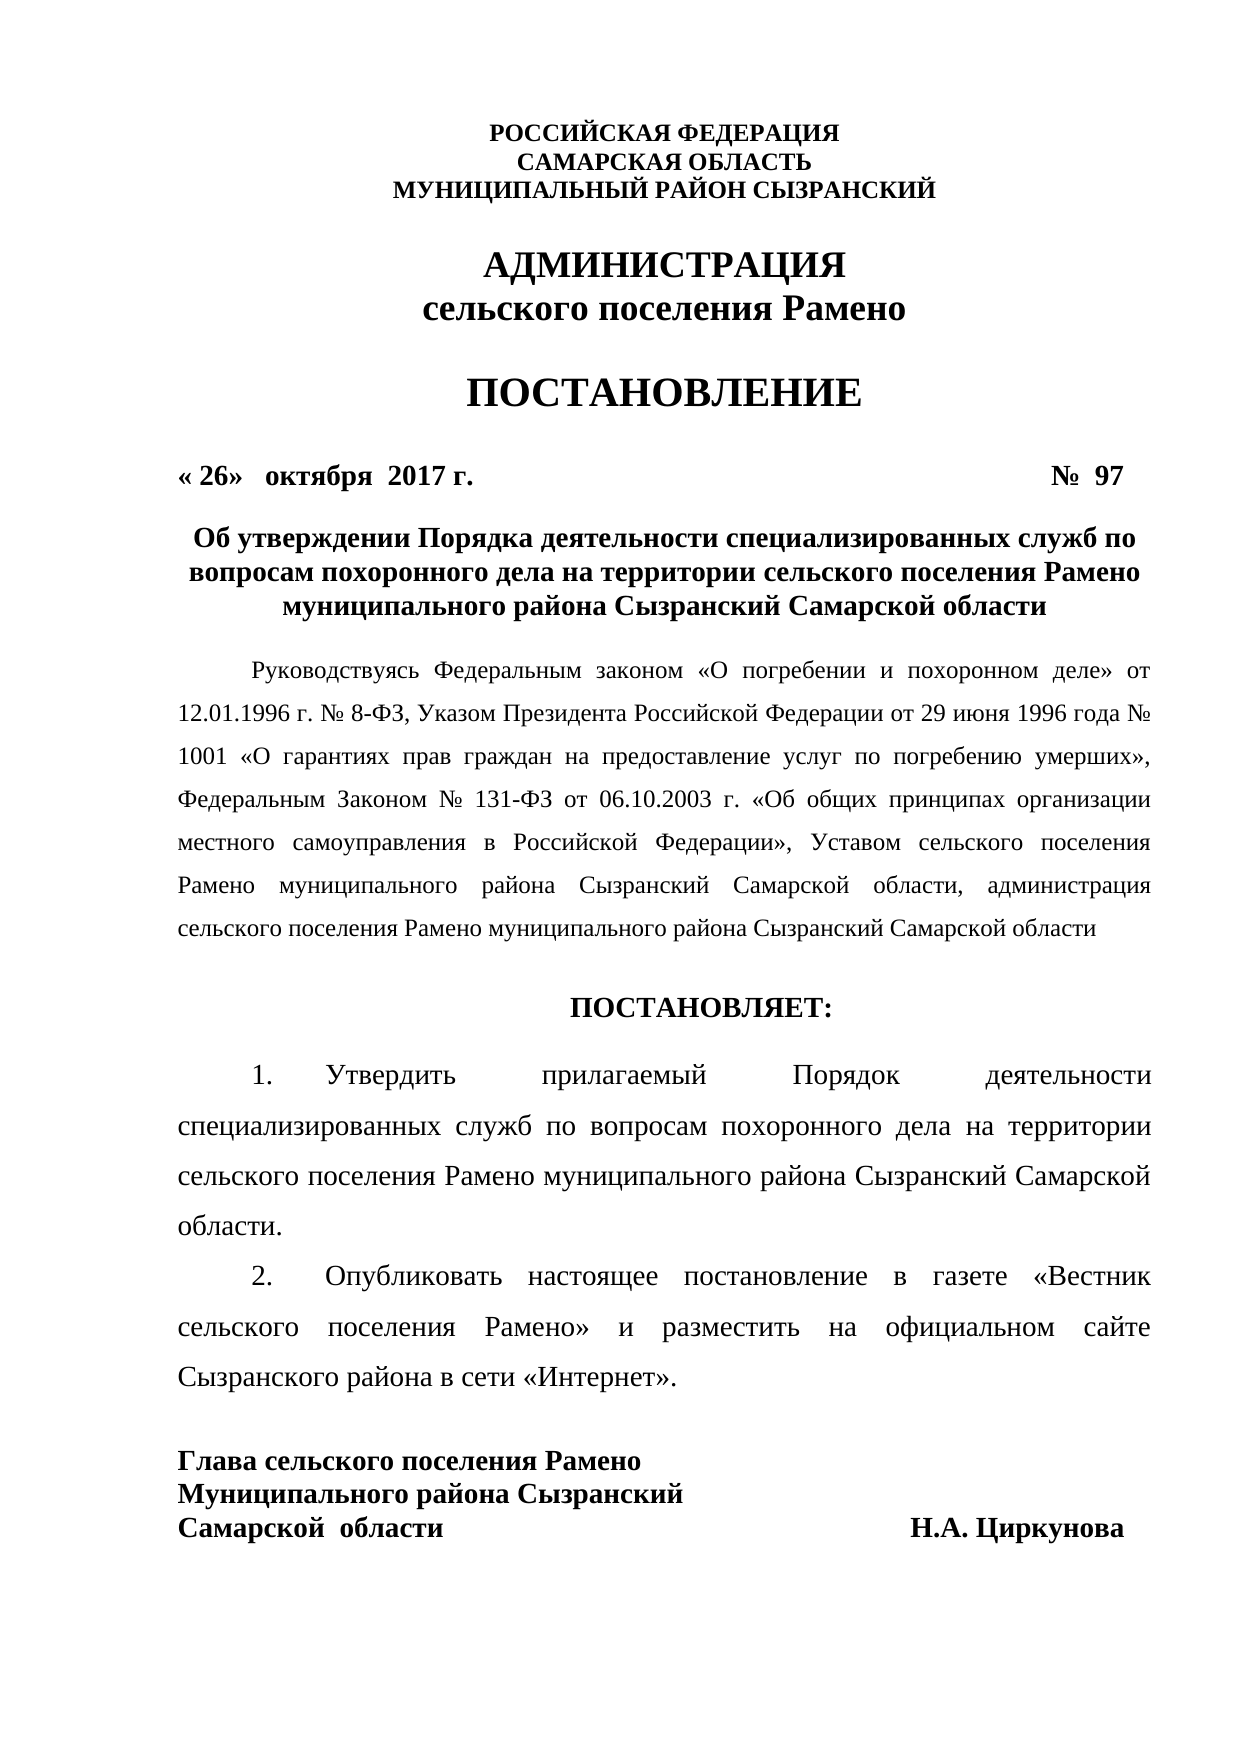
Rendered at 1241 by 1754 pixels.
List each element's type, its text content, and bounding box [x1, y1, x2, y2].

text Руководствуясь Федеральным законом «О погребении и похоронном деле» от 12.01.1996 г. № 8-ФЗ, Указом Президента Российской Федерации от 29 июня 1996 года № 1001 «О гарантиях прав граждан на предоставление услуг по погребению умерших», Федеральным Законом № 131-ФЗ от 06.10.2003 г. «Об общих принципах организации местного самоуправления в Российской Федерации», Уставом сельского поселения Рамено муниципального района Сызранский Самарской области, администрация сельского поселения Рамено муниципального района Сызранский Самарской области [177, 655, 1152, 942]
text АДМИНИСТРАЦИЯ [177, 243, 1152, 286]
text САМАРСКАЯ ОБЛАСТЬ [177, 147, 1152, 176]
text Об утверждении Порядка деятельности специализированных служб по вопросам похоронного дела на территории сельского поселения Рамено муниципального района Сызранский Самарской области [177, 521, 1152, 621]
text ПОСТАНОВЛЯЕТ: [177, 990, 1152, 1024]
text Муниципального района Сызранский [177, 1477, 1152, 1510]
text Самарской области Н.А. Циркунова [177, 1510, 1152, 1544]
text МУНИЦИПАЛЬНЫЙ РАЙОН СЫЗРАНСКИЙ [177, 176, 1152, 204]
text Глава сельского поселения Рамено [177, 1443, 1152, 1477]
text РОССИЙСКАЯ ФЕДЕРАЦИЯ [177, 118, 1152, 147]
text « 26» октября 2017 г. № 97 [177, 458, 1152, 492]
list Опубликовать настоящее постановление в газете «Вестник сельского поселения Рамено» и разместить на официальном сайте Сызранского района в сети «Интернет». [177, 1258, 1152, 1393]
list Утвердить прилагаемый Порядок деятельности специализированных служб по вопросам похоронного дела на территории сельского поселения Рамено муниципального района Сызранский Самарской области. [177, 1057, 1152, 1242]
text сельского поселения Рамено [177, 286, 1152, 329]
text ПОСТАНОВЛЕНИЕ [177, 367, 1152, 415]
